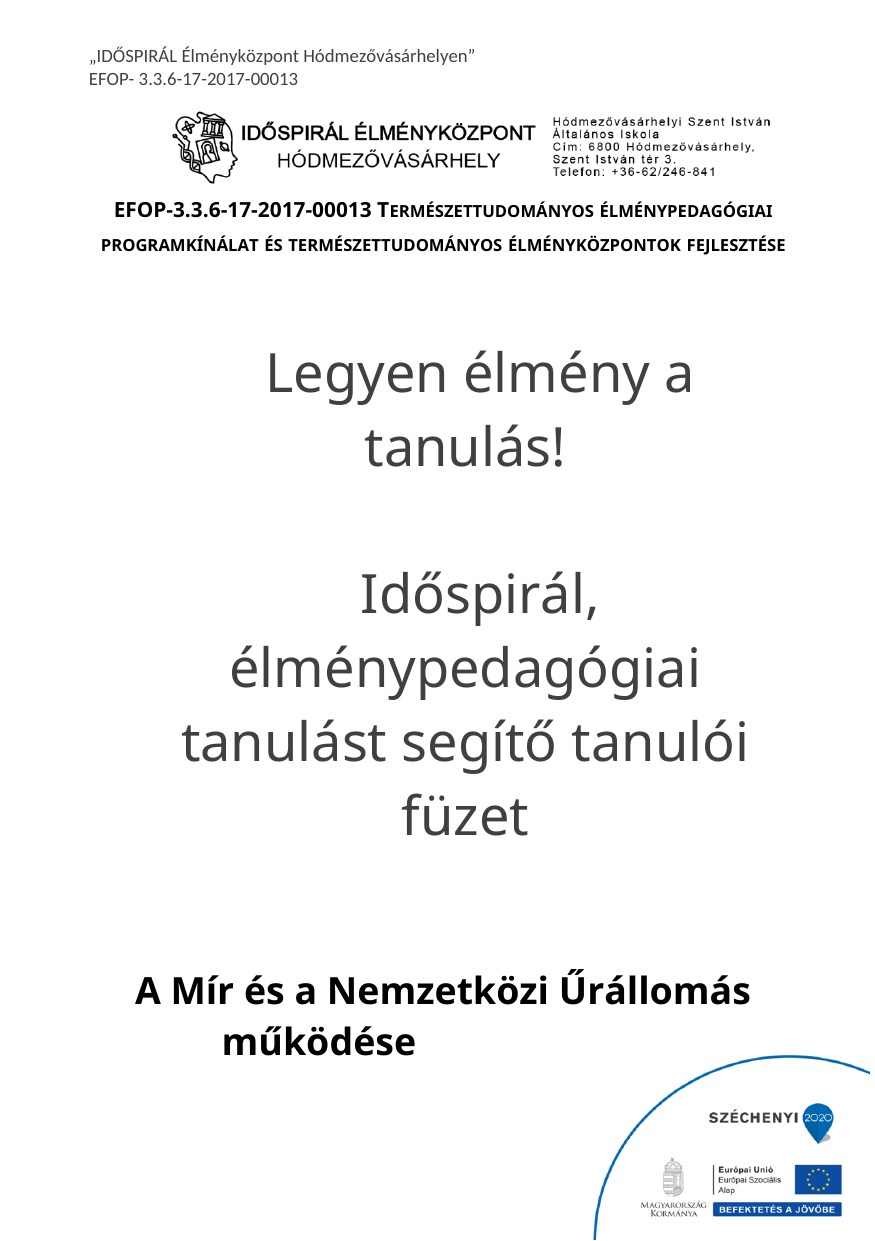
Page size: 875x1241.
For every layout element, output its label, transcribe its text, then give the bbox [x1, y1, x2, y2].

picture [567, 1040, 871, 1240]
subtitle EFOP-3.3.6-17-2017-00013 Természettudományos élménypedagógiai programkínálat és természettudományos élményközpontok fejlesztése [89, 195, 797, 258]
text Időspirál, élménypedagógiai tanulást segítő tanulói füzet [133, 556, 797, 851]
title A Mír és a Nemzetközi Űrállomás működése [89, 964, 797, 1066]
picture [162, 103, 798, 192]
text Legyen élmény a tanulás! [133, 335, 797, 482]
